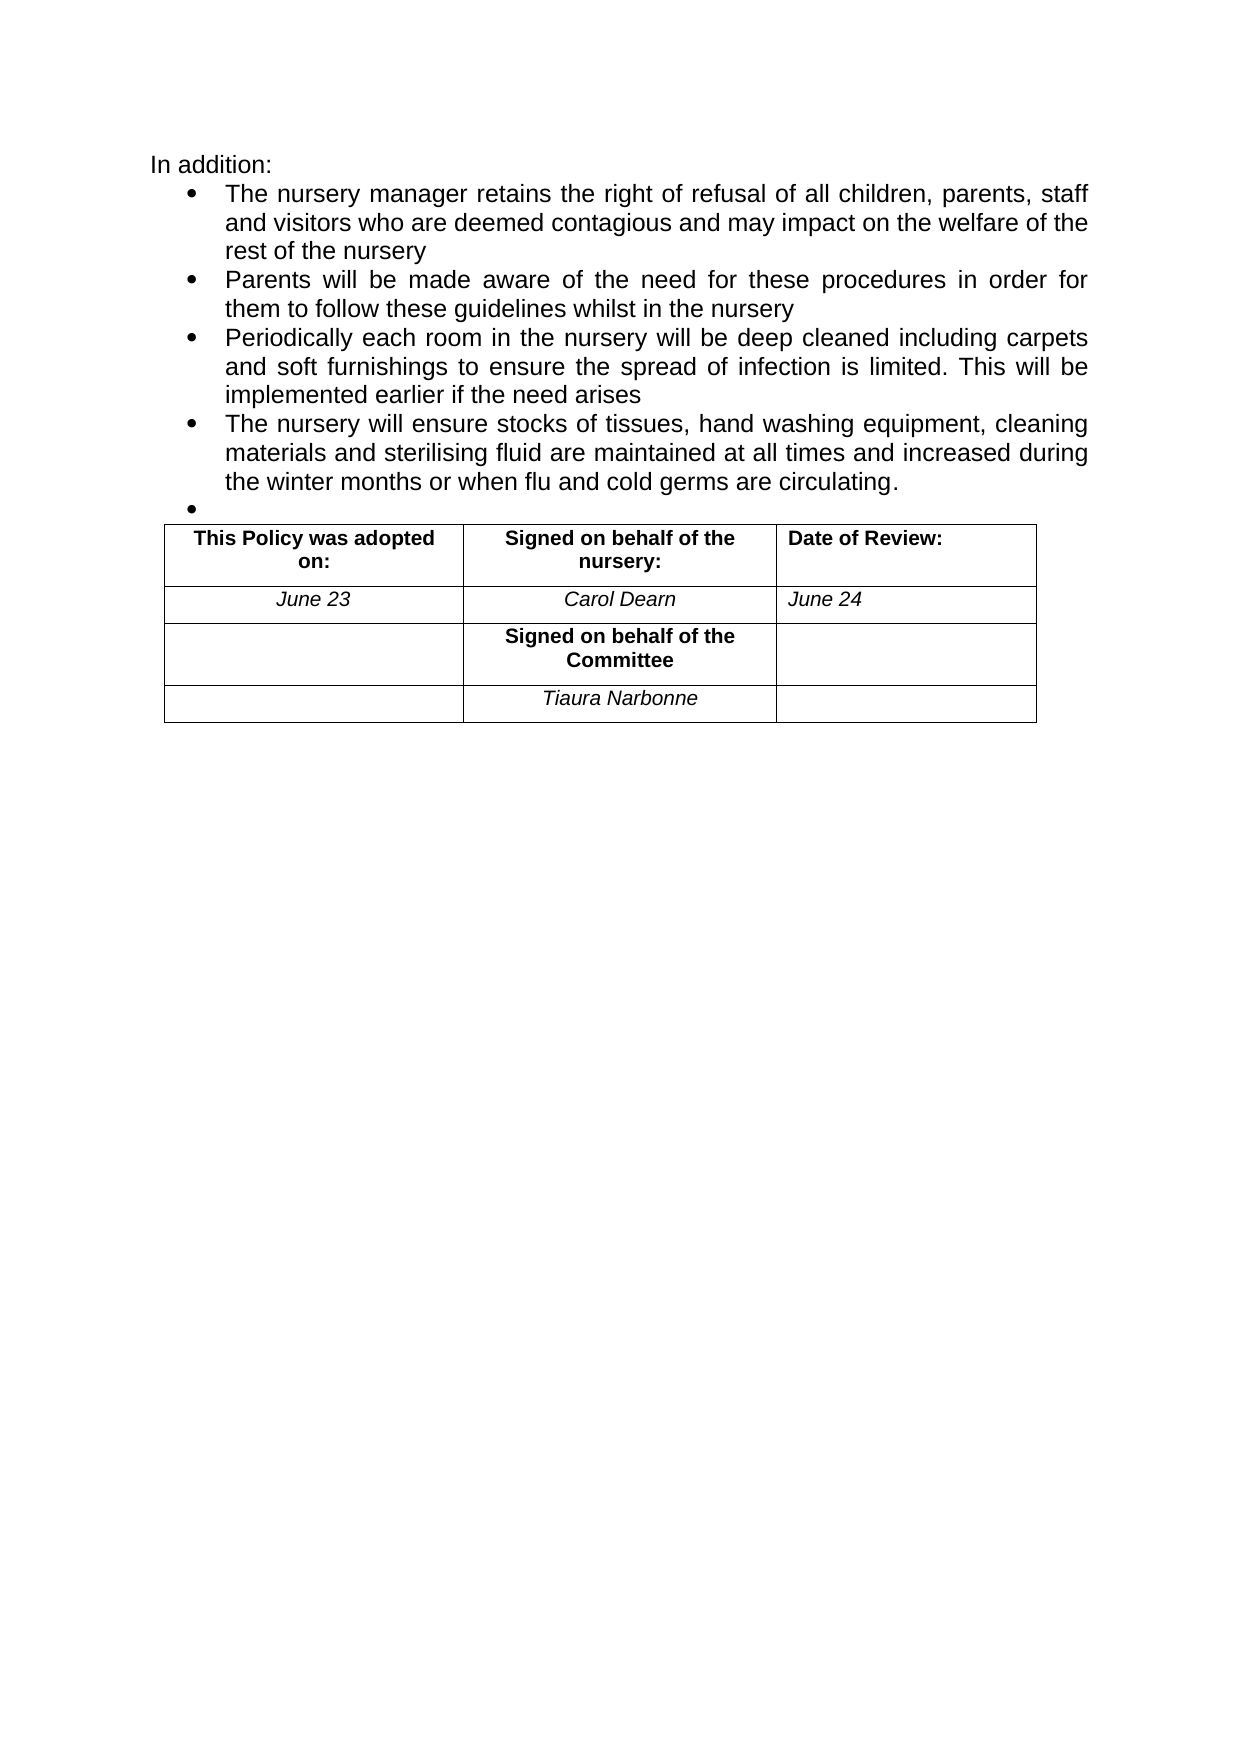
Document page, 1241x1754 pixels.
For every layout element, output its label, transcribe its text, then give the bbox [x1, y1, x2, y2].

table_cell [165, 624, 463, 685]
table_header Signed on behalf of the nursery: [464, 525, 776, 586]
table_header Date of Review: [777, 525, 1036, 586]
table_cell Signed on behalf of the Committee [464, 624, 776, 685]
table_cell [165, 686, 463, 722]
table_cell [777, 624, 1036, 685]
table_cell Carol Dearn [464, 587, 776, 623]
table_cell June 23 [165, 587, 463, 623]
table_header This Policy was adopted on: [165, 525, 463, 586]
table_cell Tiaura Narbonne [464, 686, 776, 722]
list Parents will be made aware of the need for these procedures in order for them to follow these guidelines whilst in the nursery [187, 265, 1090, 323]
table_cell June 24 [777, 587, 1036, 623]
table_cell [777, 686, 1036, 722]
list Periodically each room in the nursery will be deep cleaned including carpets and soft furnishings to ensure the spread of infection is limited. This will be implemented earlier if the need arises [187, 323, 1090, 409]
list The nursery will ensure stocks of tissues, hand washing equipment, cleaning materials and sterilising fluid are maintained at all times and increased during the winter months or when flu and cold germs are circulating. [187, 409, 1090, 495]
text In addition: [150, 150, 1090, 179]
list The nursery manager retains the right of refusal of all children, parents, staff and visitors who are deemed contagious and may impact on the welfare of the rest of the nursery [187, 179, 1090, 265]
